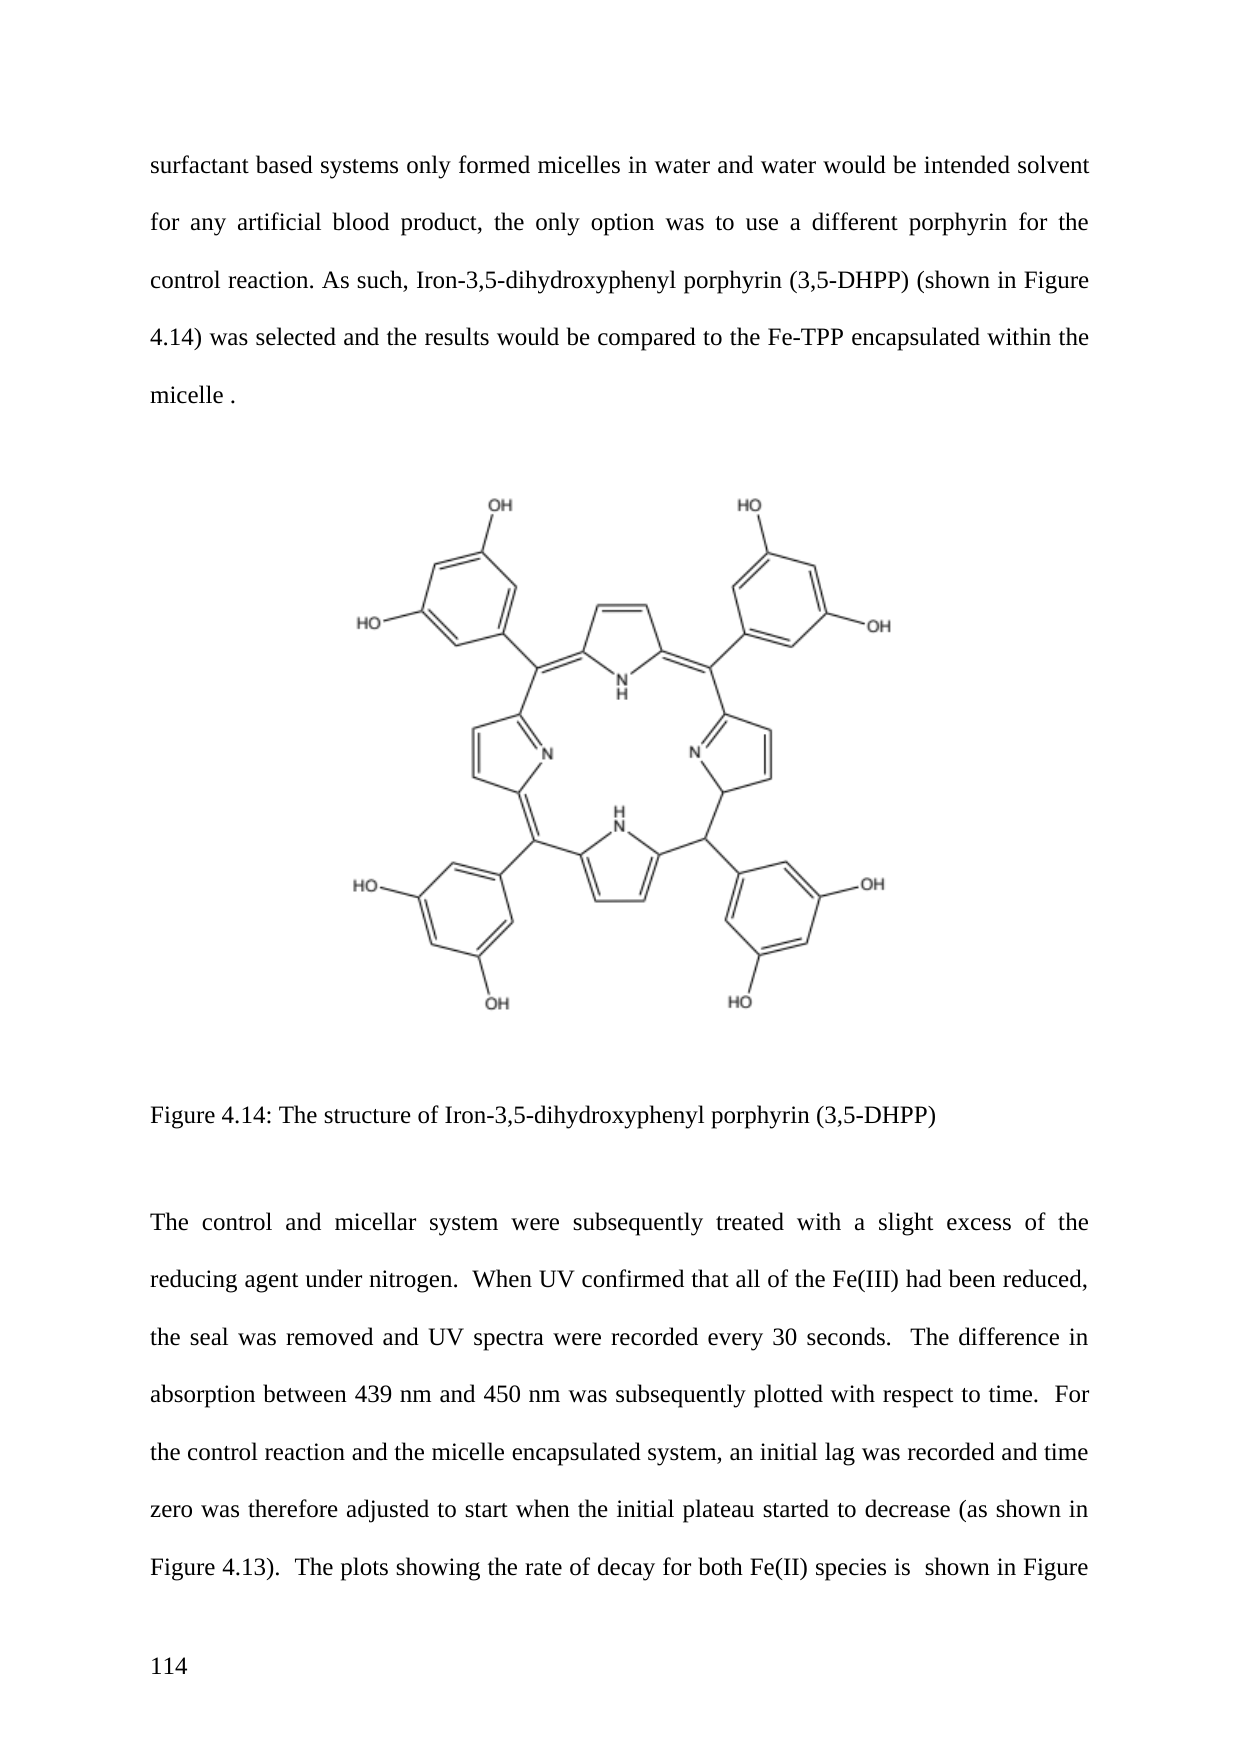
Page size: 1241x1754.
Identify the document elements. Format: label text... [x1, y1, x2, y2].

text Figure 4.14: The structure of Iron-3,5-dihydroxyphenyl porphyrin (3,5-DHPP) [150, 1100, 1090, 1129]
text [150, 150, 1090, 409]
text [150, 1207, 1090, 1581]
